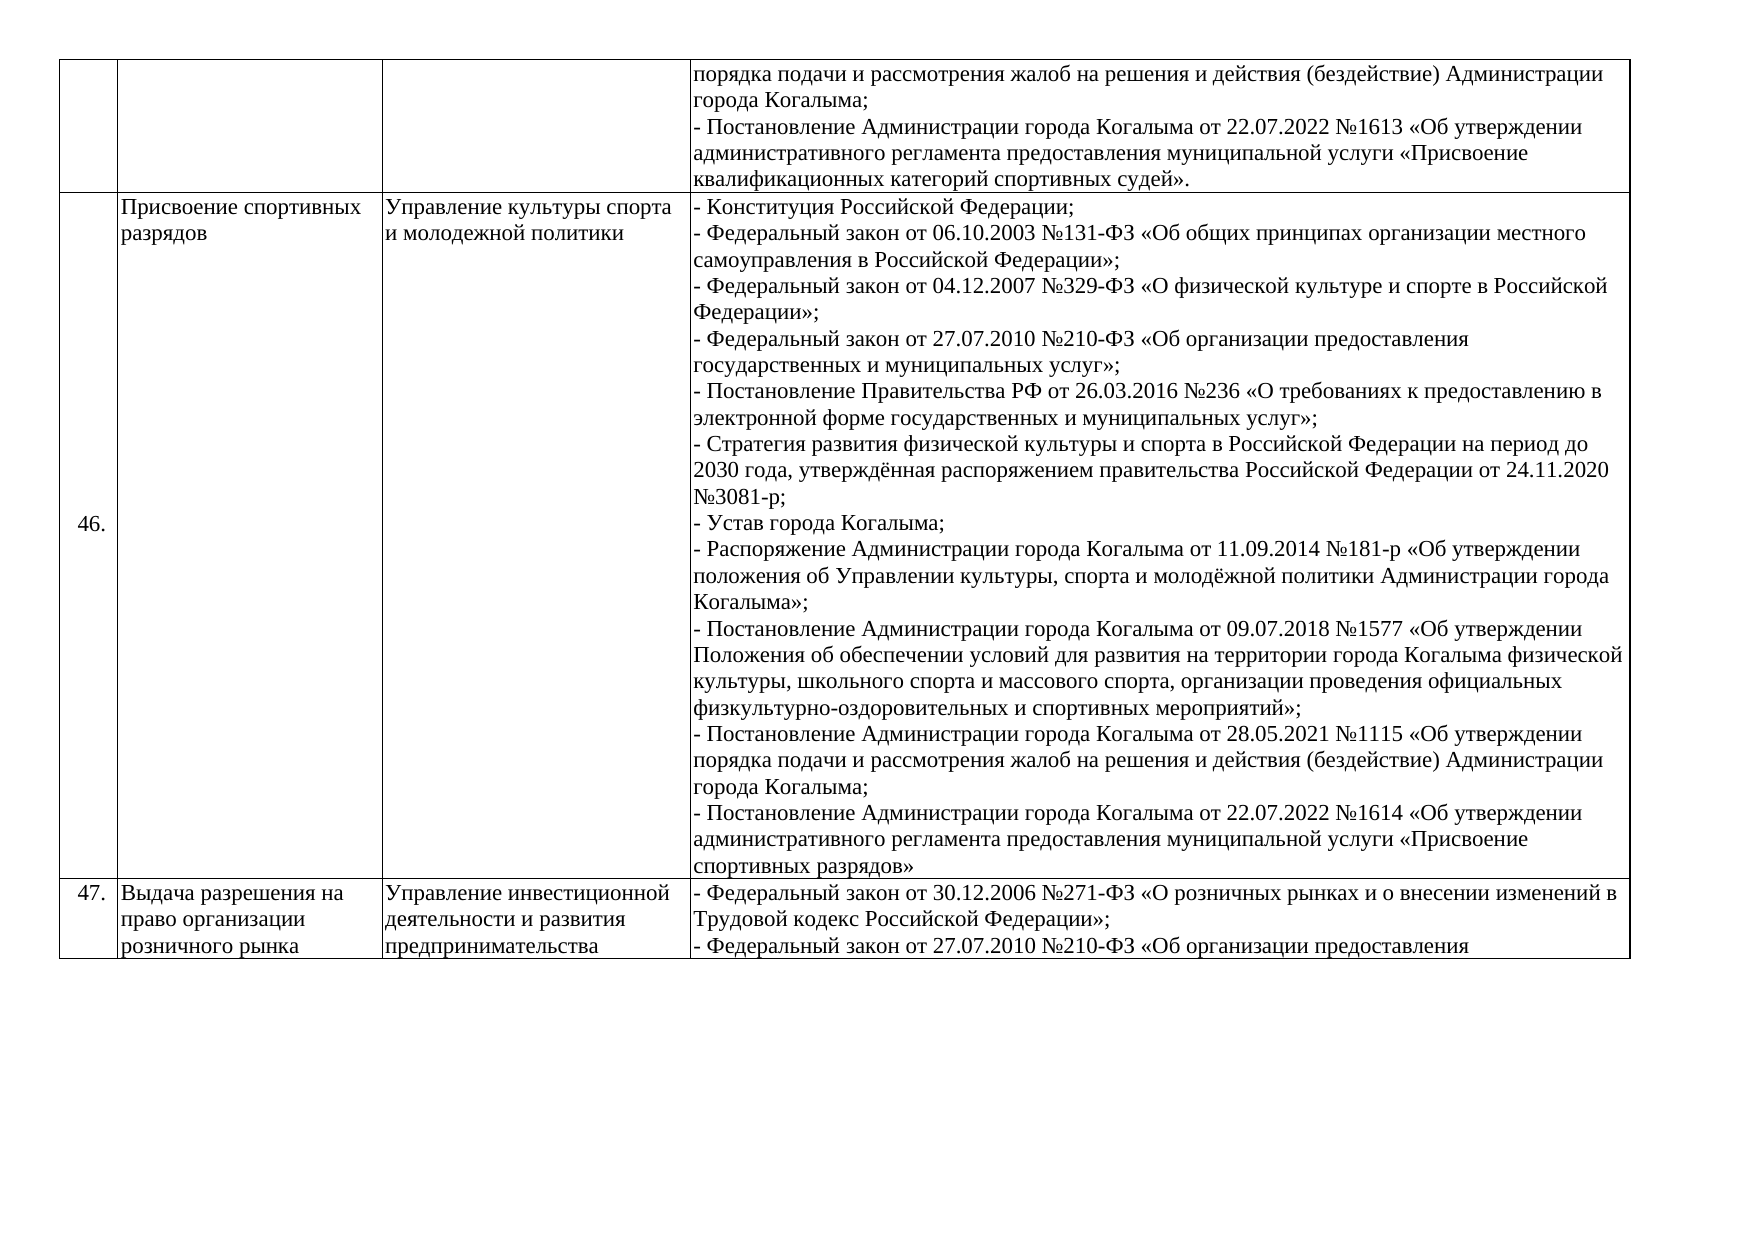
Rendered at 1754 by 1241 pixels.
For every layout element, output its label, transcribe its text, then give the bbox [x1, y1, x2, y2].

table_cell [691, 879, 1629, 958]
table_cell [118, 60, 382, 192]
table_cell Управление культуры спорта и молодежной политики [383, 193, 690, 878]
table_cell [383, 60, 690, 192]
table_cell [383, 879, 690, 958]
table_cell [118, 879, 382, 958]
table_cell [60, 879, 117, 958]
table_cell [60, 193, 117, 878]
table_cell Присвоение спортивных разрядов [118, 193, 382, 878]
table_cell - Конституция Российской Федерации; - Федеральный закон от 06.10.2003 №131-ФЗ «Об общих принципах организации местного самоуправления в Российской Федерации»; - Федеральный закон от 04.12.2007 №329-ФЗ «О физической культуре и спорте в Российской Федерации»; - Федеральный закон от 27.07.2010 №210-ФЗ «Об организации предоставления государственных и муниципальных услуг»; - Постановление Правительства РФ от 26.03.2016 №236 «О требованиях к предоставлению в электронной форме государственных и муниципальных услуг»; - Стратегия развития физической культуры и спорта в Российской Федерации на период до 2030 года, утверждённая распоряжением правительства Российской Федерации от 24.11.2020 №3081-р; - Устав города Когалыма; - Распоряжение Администрации города Когалыма от 11.09.2014 №181-р «Об утверждении положения об Управлении культуры, спорта и молодёжной политики Администрации города Когалыма»; - Постановление Администрации города Когалыма от 09.07.2018 №1577 «Об утверждении Положения об обеспечении условий для развития на территории города Когалыма физической культуры, школьного спорта и массового спорта, организации проведения официальных физкультурно-оздоровительных и спортивных мероприятий»; - Постановление Администрации города Когалыма от 28.05.2021 №1115 «Об утверждении порядка подачи и рассмотрения жалоб на решения и действия (бездействие) Администрации города Когалыма; - Постановление Администрации города Когалыма от 22.07.2022 №1614 «Об утверждении административного регламента предоставления муниципальной услуги «Присвоение спортивных разрядов» [691, 193, 1629, 878]
table_cell [60, 60, 117, 192]
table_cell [691, 60, 1629, 192]
